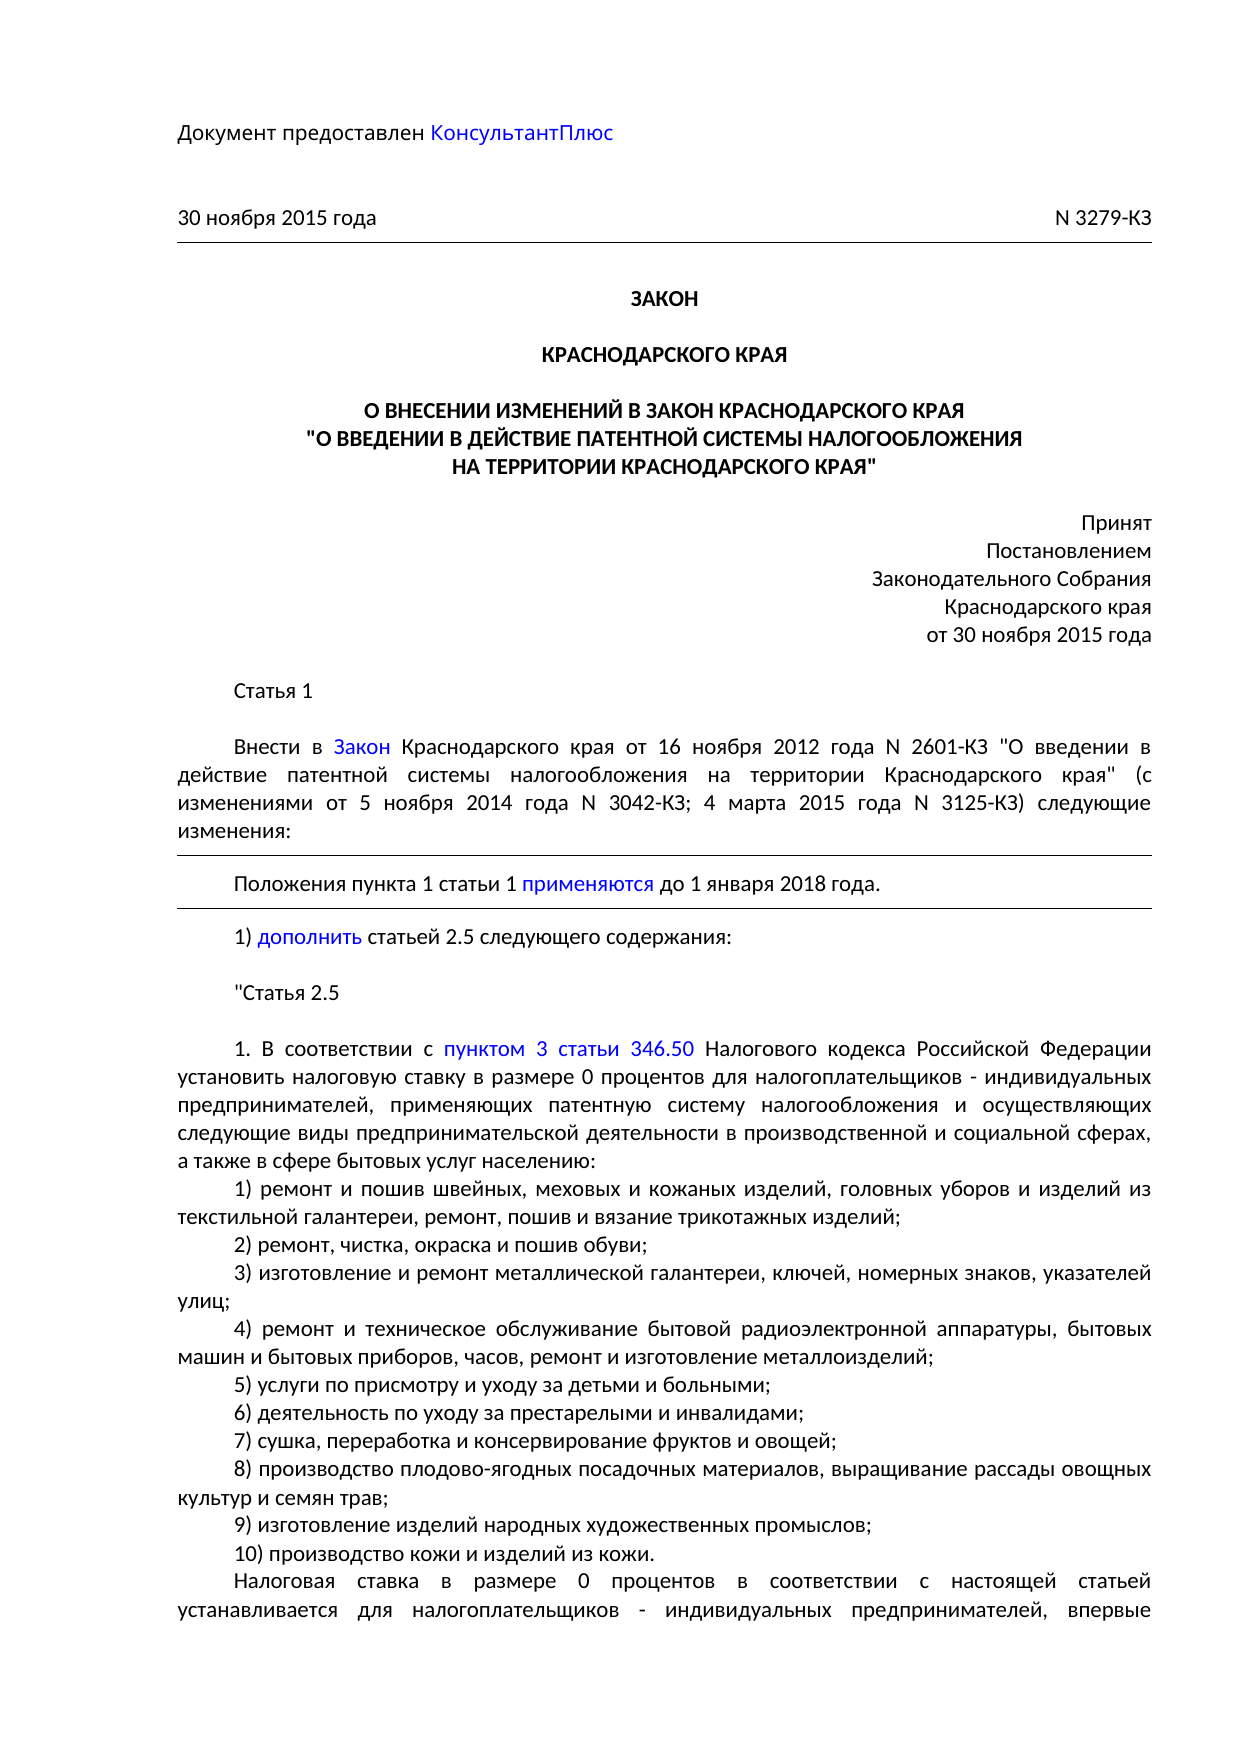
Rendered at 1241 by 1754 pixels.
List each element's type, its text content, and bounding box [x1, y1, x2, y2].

text 2) ремонт, чистка, окраска и пошив обуви; [177, 1230, 1152, 1258]
table_header 30 ноября 2015 года [177, 203, 664, 231]
text 10) производство кожи и изделий из кожи. [177, 1539, 1152, 1567]
text Внести в Закон Краснодарского края от 16 ноября 2012 года N 2601-КЗ "О введении в действие патентной системы налогообложения на территории Краснодарского края" (с изменениями от 5 ноября 2014 года N 3042-КЗ; 4 марта 2015 года N 3125-КЗ) следующие изменения: [177, 732, 1152, 844]
title ЗАКОН [177, 284, 1152, 312]
text Статья 1 [177, 676, 1152, 704]
text Краснодарского края [177, 592, 1152, 620]
text 3) изготовление и ремонт металлической галантереи, ключей, номерных знаков, указателей улиц; [177, 1258, 1152, 1314]
title О ВНЕСЕНИИ ИЗМЕНЕНИЙ В ЗАКОН КРАСНОДАРСКОГО КРАЯ [177, 396, 1152, 424]
title Документ предоставлен КонсультантПлюс [177, 118, 1152, 175]
title НА ТЕРРИТОРИИ КРАСНОДАРСКОГО КРАЯ" [177, 452, 1152, 480]
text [177, 1567, 1152, 1623]
text 4) ремонт и техническое обслуживание бытовой радиоэлектронной аппаратуры, бытовых машин и бытовых приборов, часов, ремонт и изготовление металлоизделий; [177, 1314, 1152, 1371]
text "Статья 2.5 [177, 978, 1152, 1006]
title "О ВВЕДЕНИИ В ДЕЙСТВИЕ ПАТЕНТНОЙ СИСТЕМЫ НАЛОГООБЛОЖЕНИЯ [177, 424, 1152, 452]
text 5) услуги по присмотру и уходу за детьми и больными; [177, 1371, 1152, 1398]
text Постановлением [177, 536, 1152, 564]
table_header N 3279-КЗ [664, 203, 1152, 231]
text от 30 ноября 2015 года [177, 620, 1152, 648]
text 7) сушка, переработка и консервирование фруктов и овощей; [177, 1427, 1152, 1454]
text 9) изготовление изделий народных художественных промыслов; [177, 1511, 1152, 1539]
text 1) ремонт и пошив швейных, меховых и кожаных изделий, головных уборов и изделий из текстильной галантереи, ремонт, пошив и вязание трикотажных изделий; [177, 1174, 1152, 1230]
text 6) деятельность по уходу за престарелыми и инвалидами; [177, 1398, 1152, 1427]
text Положения пункта 1 статьи 1 применяются до 1 января 2018 года. [177, 869, 1152, 897]
text 8) производство плодово-ягодных посадочных материалов, выращивание рассады овощных культур и семян трав; [177, 1454, 1152, 1511]
title КРАСНОДАРСКОГО КРАЯ [177, 340, 1152, 368]
text Принят [177, 508, 1152, 536]
text 1. В соответствии с пунктом 3 статьи 346.50 Налогового кодекса Российской Федерации установить налоговую ставку в размере 0 процентов для налогоплательщиков - индивидуальных предпринимателей, применяющих патентную систему налогообложения и осуществляющих следующие виды предпринимательской деятельности в производственной и социальной сферах, а также в сфере бытовых услуг населению: [177, 1034, 1152, 1174]
text Законодательного Собрания [177, 564, 1152, 592]
text 1) дополнить статьей 2.5 следующего содержания: [177, 922, 1152, 950]
